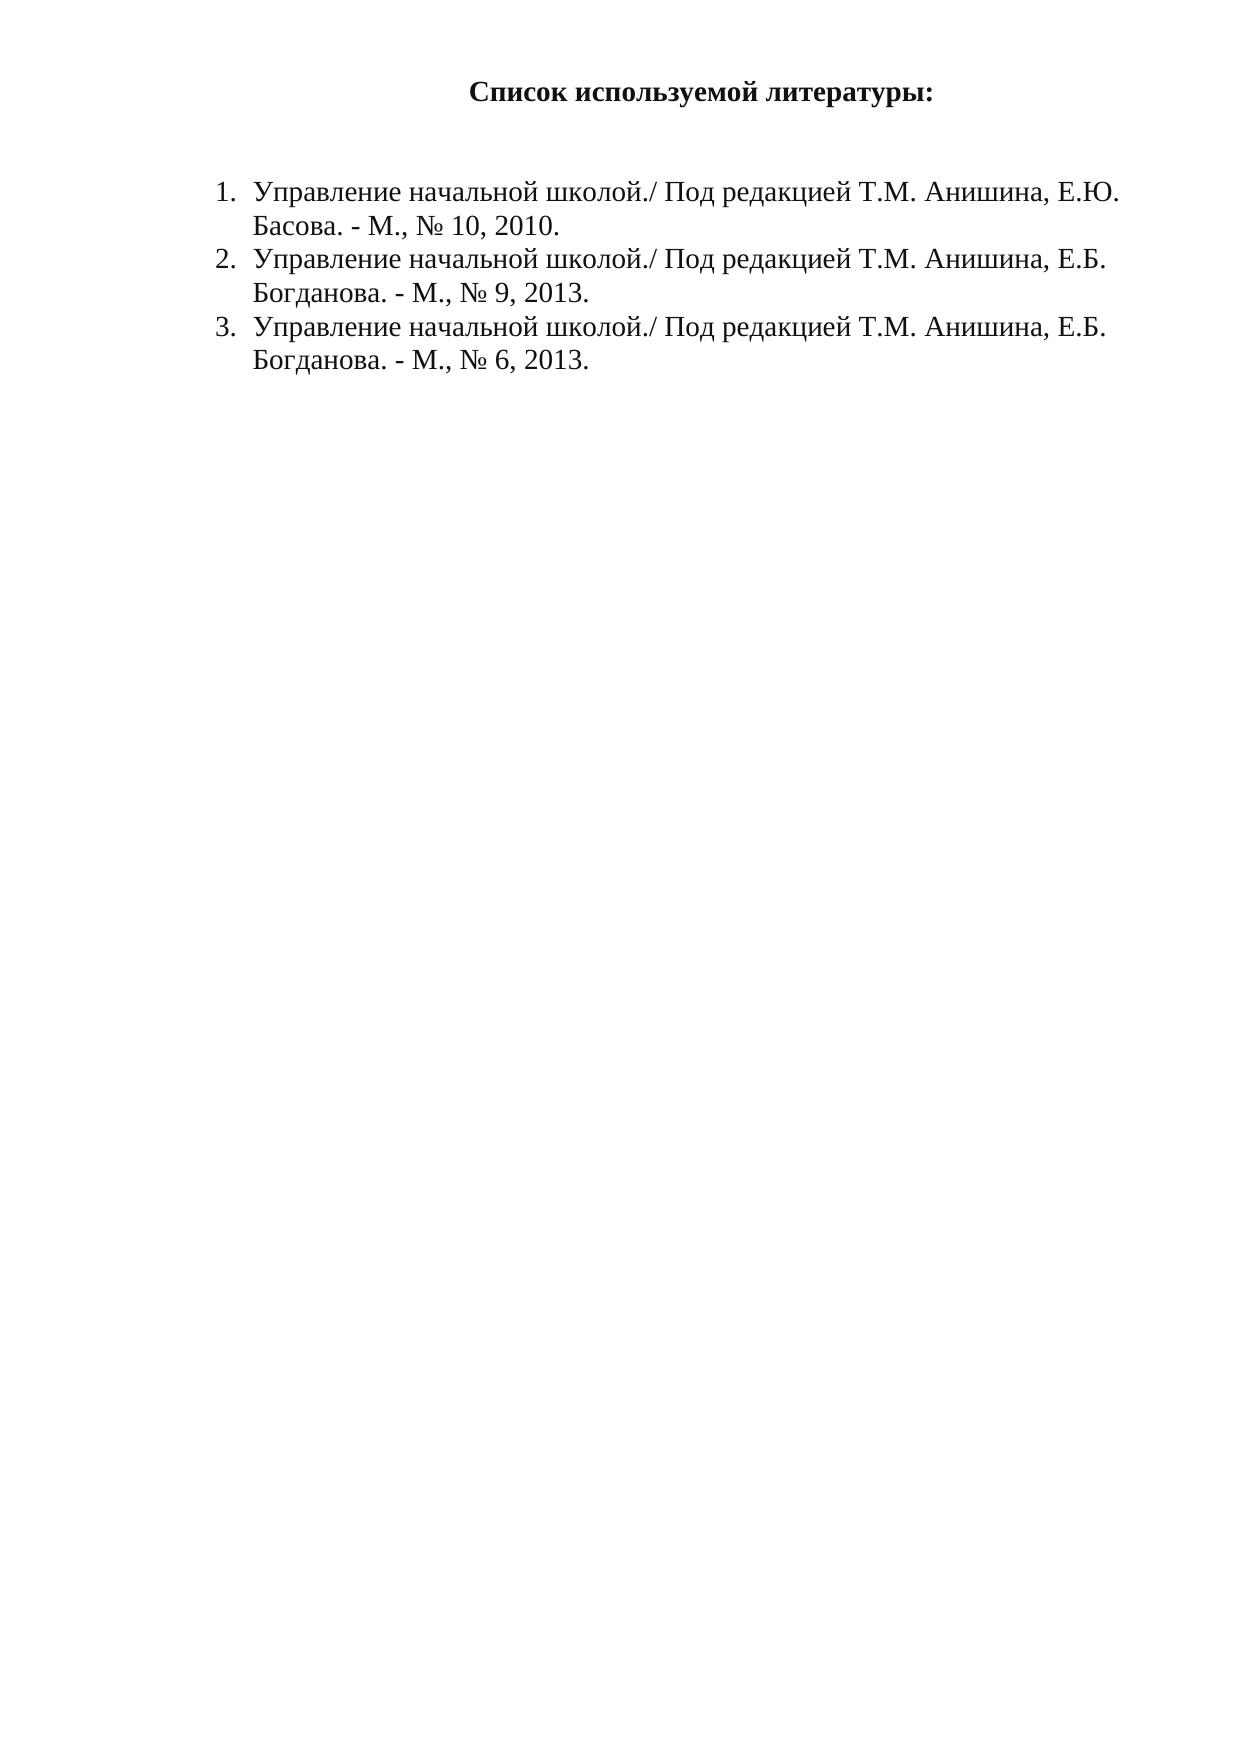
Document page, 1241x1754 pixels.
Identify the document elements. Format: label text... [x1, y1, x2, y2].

list Управление начальной школой./ Под редакцией Т.М. Анишина, Е.Ю. Басова. - М., № 10, 2010. [215, 174, 1152, 242]
list Управление начальной школой./ Под редакцией Т.М. Анишина, Е.Б. Богданова. - М., № 9, 2013. [215, 242, 1152, 309]
list Управление начальной школой./ Под редакцией Т.М. Анишина, Е.Б. Богданова. - М., № 6, 2013. [215, 309, 1152, 376]
text Список используемой литературы: [177, 74, 1152, 107]
